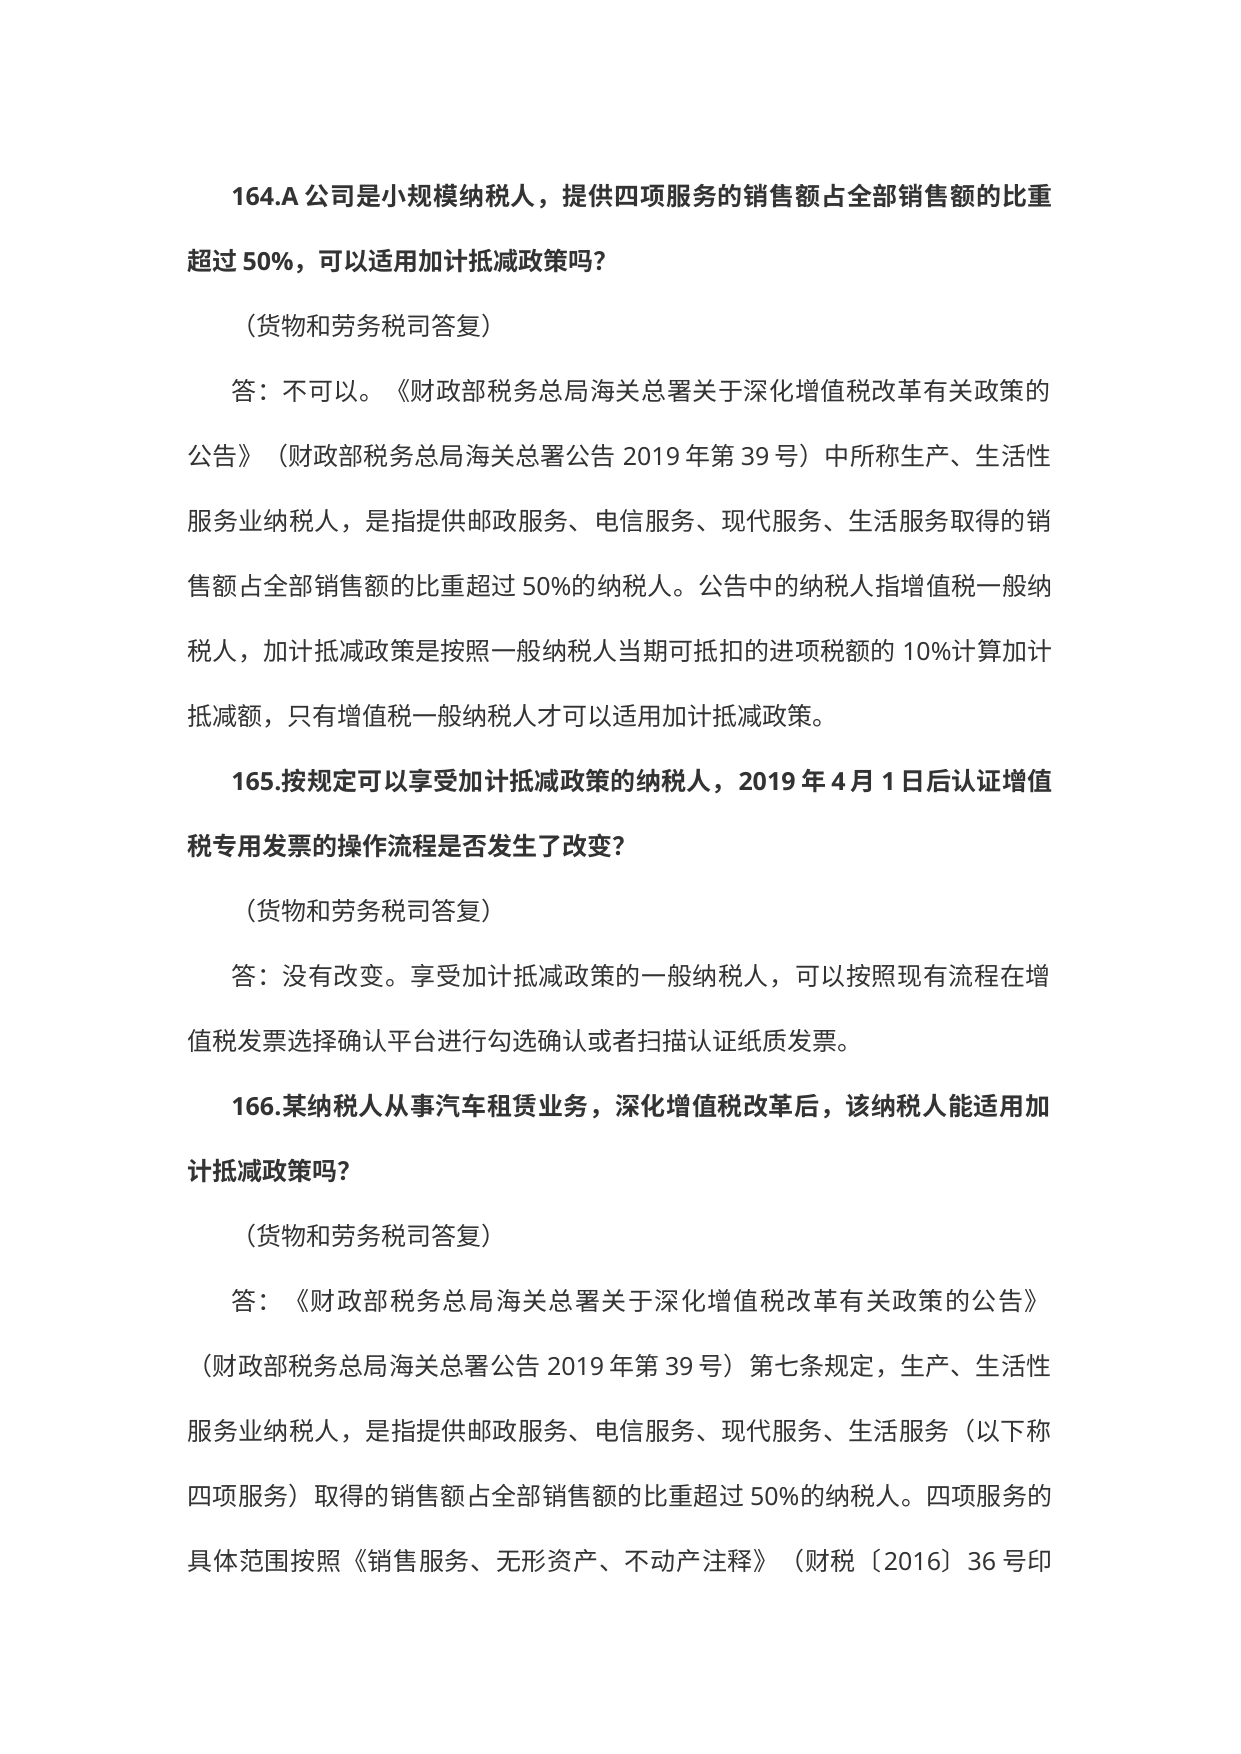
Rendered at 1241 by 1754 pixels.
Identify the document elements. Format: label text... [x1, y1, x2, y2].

text 答：不可以。《财政部税务总局海关总署关于深化增值税改革有关政策的公告》（财政部税务总局海关总署公告2019年第39号）中所称生产、生活性服务业纳税人，是指提供邮政服务、电信服务、现代服务、生活服务取得的销售额占全部销售额的比重超过50%的纳税人。公告中的纳税人指增值税一般纳税人，加计抵减政策是按照一般纳税人当期可抵扣的进项税额的10%计算加计抵减额，只有增值税一般纳税人才可以适用加计抵减政策。 [187, 357, 1053, 747]
text 答：没有改变。享受加计抵减政策的一般纳税人，可以按照现有流程在增值税发票选择确认平台进行勾选确认或者扫描认证纸质发票。 [187, 942, 1053, 1072]
text （货物和劳务税司答复） [187, 1202, 1053, 1267]
text （货物和劳务税司答复） [187, 877, 1053, 942]
text 166.某纳税人从事汽车租赁业务，深化增值税改革后，该纳税人能适用加计抵减政策吗？ [187, 1072, 1053, 1202]
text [187, 1267, 1053, 1592]
text 164.A公司是小规模纳税人，提供四项服务的销售额占全部销售额的比重超过50%，可以适用加计抵减政策吗？ [187, 162, 1053, 292]
text 165.按规定可以享受加计抵减政策的纳税人，2019年4月1日后认证增值税专用发票的操作流程是否发生了改变？ [187, 747, 1053, 877]
text （货物和劳务税司答复） [187, 292, 1053, 357]
